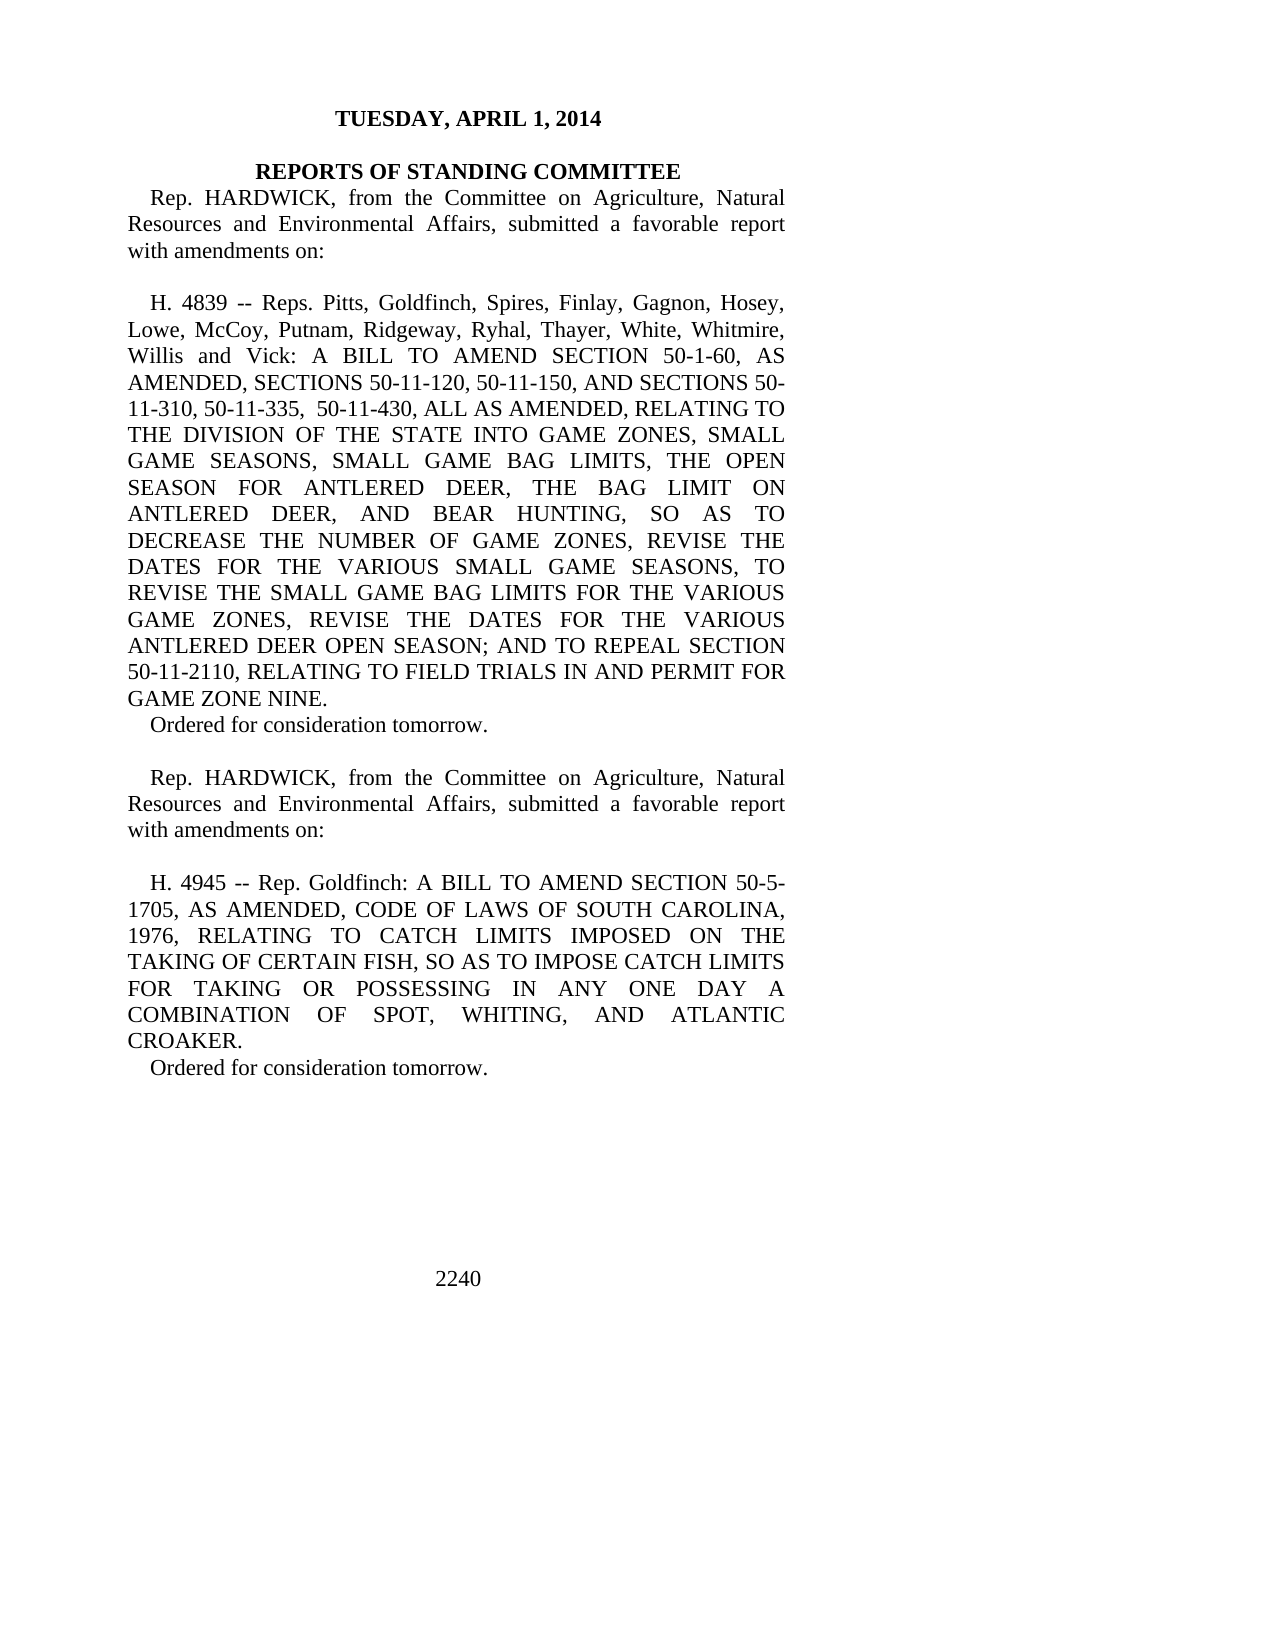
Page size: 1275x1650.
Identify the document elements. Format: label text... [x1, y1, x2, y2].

text Ordered for consideration tomorrow. [127, 1054, 786, 1080]
text REPORTS OF STANDING COMMITTEE [127, 158, 786, 184]
text H. 4839 -- Reps. Pitts, Goldfinch, Spires, Finlay, Gagnon, Hosey, Lowe, McCoy, Putnam, Ridgeway, Ryhal, Thayer, White, Whitmire, Willis and Vick: A BILL TO AMEND SECTION 50-1-60, AS AMENDED, SECTIONS 50-11-120, 50-11-150, AND SECTIONS 50-11-310, 50-11-335, 50-11-430, ALL AS AMENDED, RELATING TO THE DIVISION OF THE STATE INTO GAME ZONES, SMALL GAME SEASONS, SMALL GAME BAG LIMITS, THE OPEN SEASON FOR ANTLERED DEER, THE BAG LIMIT ON ANTLERED DEER, AND BEAR HUNTING, SO AS TO DECREASE THE NUMBER OF GAME ZONES, REVISE THE DATES FOR THE VARIOUS SMALL GAME SEASONS, TO REVISE THE SMALL GAME BAG LIMITS FOR THE VARIOUS GAME ZONES, REVISE THE DATES FOR THE VARIOUS ANTLERED DEER OPEN SEASON; AND TO REPEAL SECTION 50-11-2110, RELATING TO FIELD TRIALS IN AND PERMIT FOR GAME ZONE NINE. [127, 289, 786, 711]
text Rep. HARDWICK, from the Committee on Agriculture, Natural Resources and Environmental Affairs, submitted a favorable report with amendments on: [127, 184, 786, 263]
text H. 4945 -- Rep. Goldfinch: A BILL TO AMEND SECTION 50-5-1705, AS AMENDED, CODE OF LAWS OF SOUTH CAROLINA, 1976, RELATING TO CATCH LIMITS IMPOSED ON THE TAKING OF CERTAIN FISH, SO AS TO IMPOSE CATCH LIMITS FOR TAKING OR POSSESSING IN ANY ONE DAY A COMBINATION OF SPOT, WHITING, AND ATLANTIC CROAKER. [127, 869, 786, 1054]
text Rep. HARDWICK, from the Committee on Agriculture, Natural Resources and Environmental Affairs, submitted a favorable report with amendments on: [127, 764, 786, 843]
text Ordered for consideration tomorrow. [127, 711, 786, 737]
